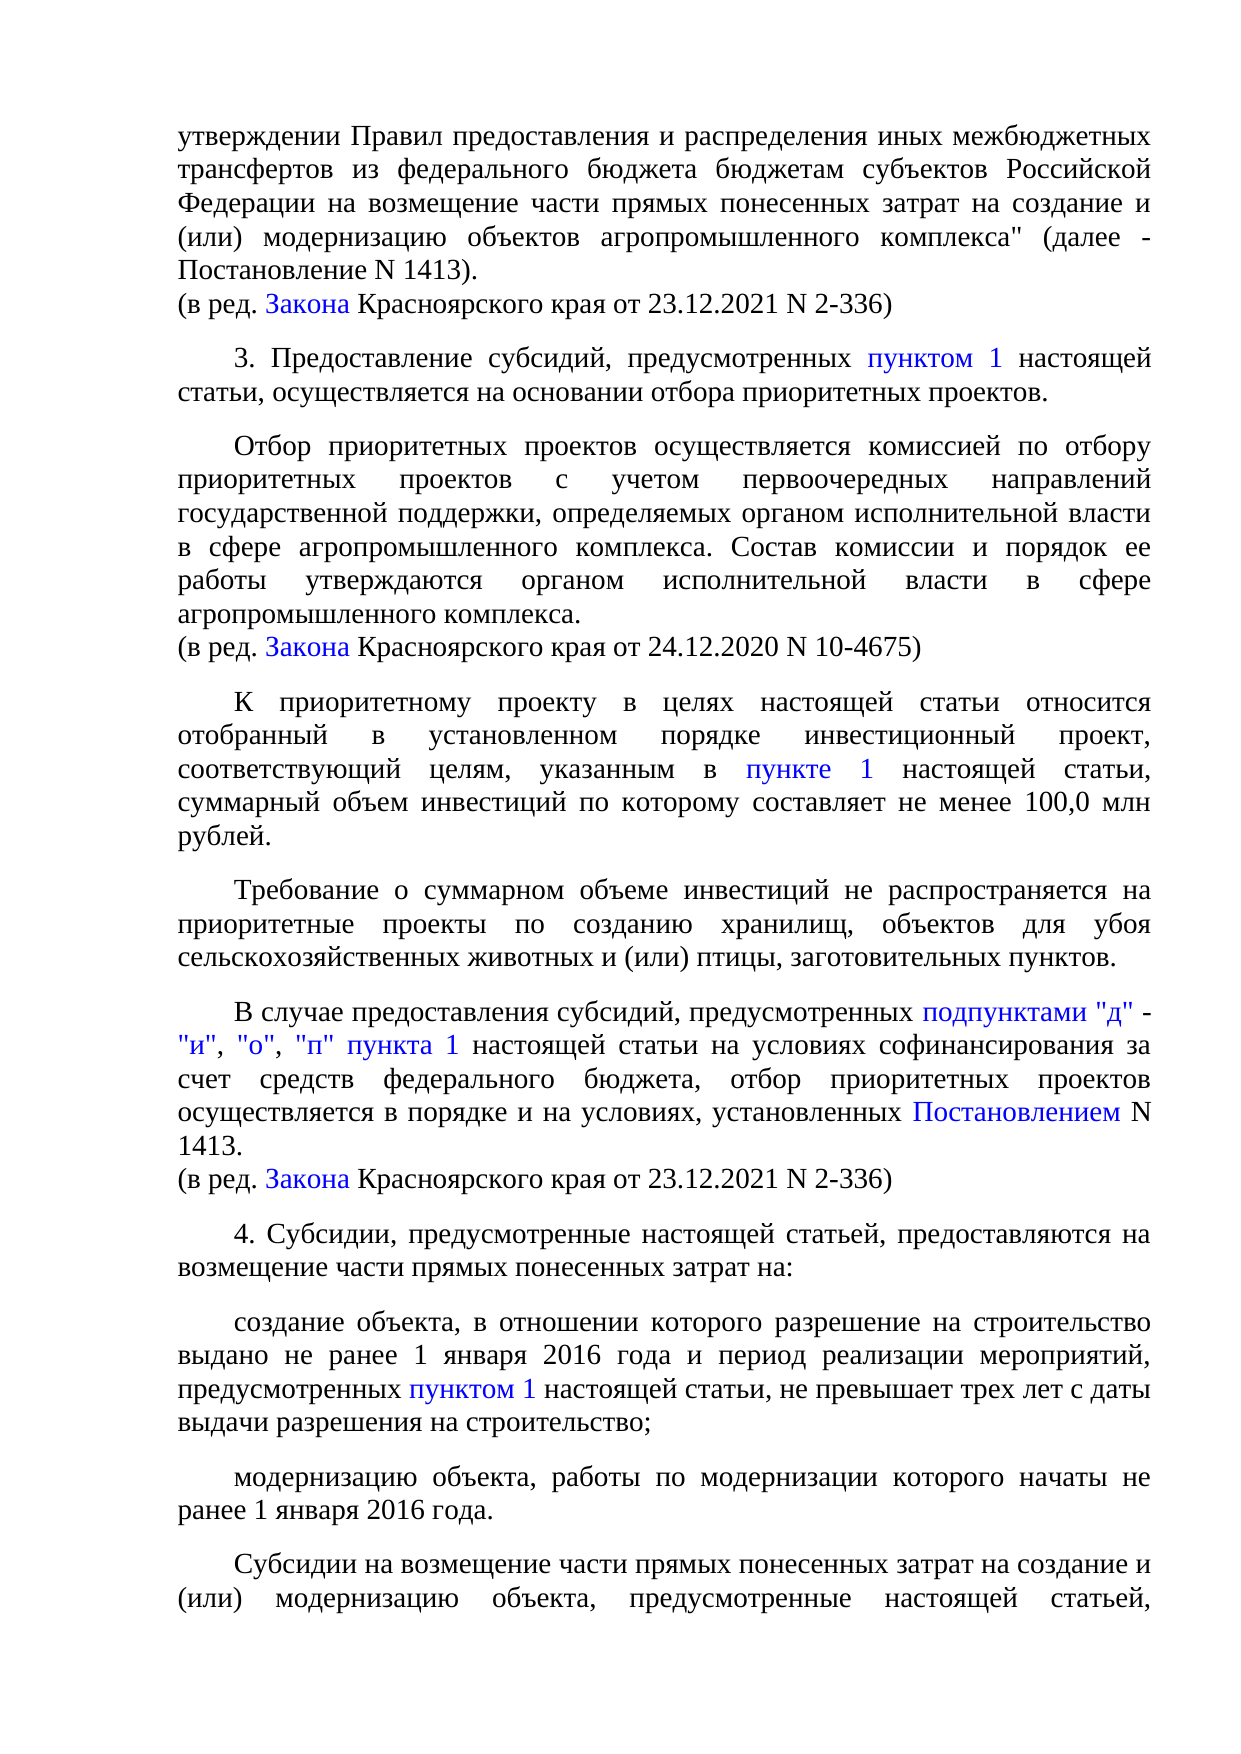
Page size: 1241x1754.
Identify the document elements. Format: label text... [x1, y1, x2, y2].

text (в ред. Закона Красноярского края от 24.12.2020 N 10-4675) [177, 629, 1152, 663]
text 3. Предоставление субсидий, предусмотренных пунктом 1 настоящей статьи, осуществляется на основании отбора приоритетных проектов. [177, 340, 1152, 407]
text (в ред. Закона Красноярского края от 23.12.2021 N 2-336) [177, 286, 1152, 319]
text 4. Субсидии, предусмотренные настоящей статьей, предоставляются на возмещение части прямых понесенных затрат на: [177, 1216, 1152, 1283]
text Требование о суммарном объеме инвестиций не распространяется на приоритетные проекты по созданию хранилищ, объектов для убоя сельскохозяйственных животных и (или) птицы, заготовительных пунктов. [177, 872, 1152, 973]
text создание объекта, в отношении которого разрешение на строительство выдано не ранее 1 января 2016 года и период реализации мероприятий, предусмотренных пунктом 1 настоящей статьи, не превышает трех лет с даты выдачи разрешения на строительство; [177, 1304, 1152, 1438]
text (в ред. Закона Красноярского края от 23.12.2021 N 2-336) [177, 1161, 1152, 1195]
text К приоритетному проекту в целях настоящей статьи относится отобранный в установленном порядке инвестиционный проект, соответствующий целям, указанным в пункте 1 настоящей статьи, суммарный объем инвестиций по которому составляет не менее 100,0 млн рублей. [177, 684, 1152, 851]
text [177, 1547, 1152, 1614]
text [177, 118, 1152, 286]
text В случае предоставления субсидий, предусмотренных подпунктами "д" - "и", "о", "п" пункта 1 настоящей статьи на условиях софинансирования за счет средств федерального бюджета, отбор приоритетных проектов осуществляется в порядке и на условиях, установленных Постановлением N 1413. [177, 994, 1152, 1161]
text Отбор приоритетных проектов осуществляется комиссией по отбору приоритетных проектов с учетом первоочередных направлений государственной поддержки, определяемых органом исполнительной власти в сфере агропромышленного комплекса. Состав комиссии и порядок ее работы утверждаются органом исполнительной власти в сфере агропромышленного комплекса. [177, 428, 1152, 629]
text модернизацию объекта, работы по модернизации которого начаты не ранее 1 января 2016 года. [177, 1459, 1152, 1526]
